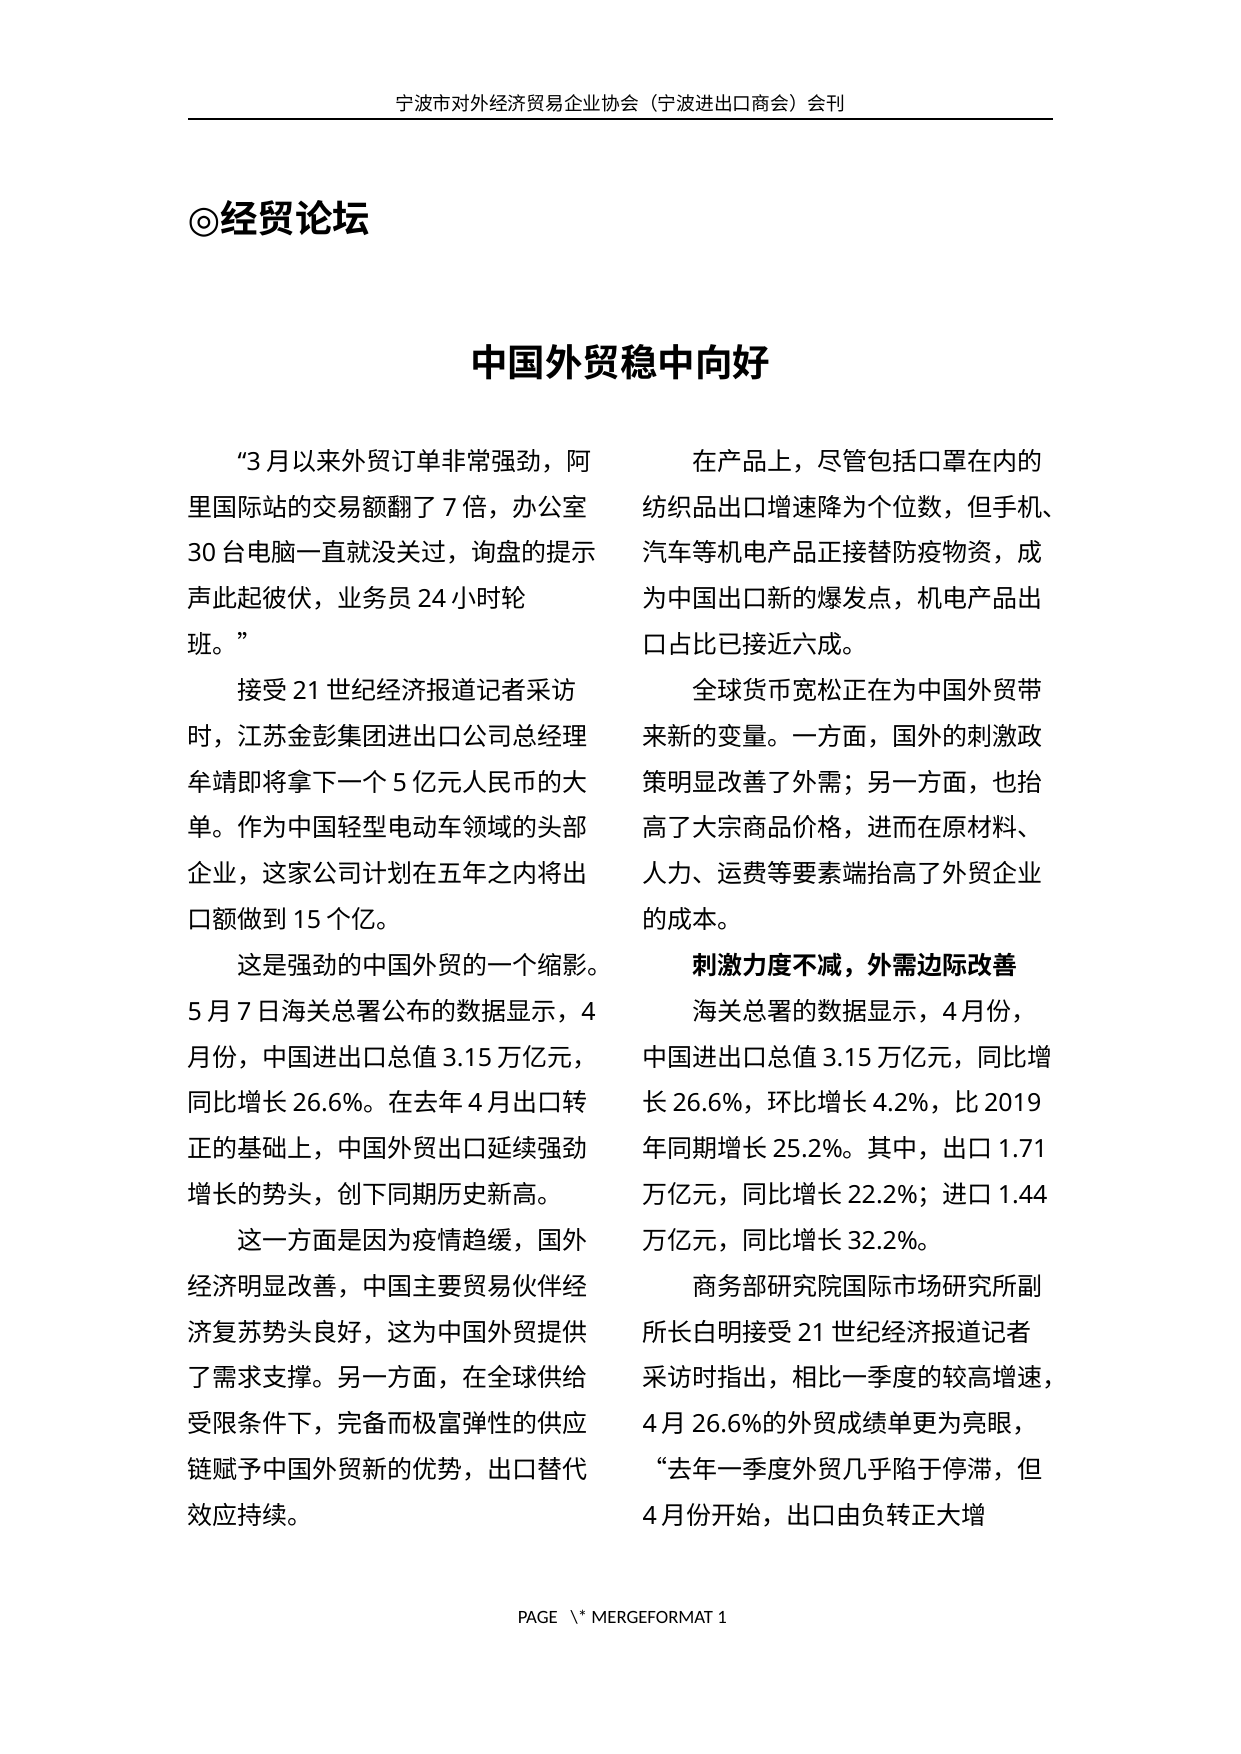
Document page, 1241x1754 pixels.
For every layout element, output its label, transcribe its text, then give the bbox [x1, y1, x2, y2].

text “3月以来外贸订单非常强劲，阿里国际站的交易额翻了7倍，办公室30台电脑一直就没关过，询盘的提示声此起彼伏，业务员24小时轮班。” [187, 433, 598, 663]
text 商务部研究院国际市场研究所副所长白明接受21世纪经济报道记者采访时指出，相比一季度的较高增速，4月26.6%的外贸成绩单更为亮眼，“去年一季度外贸几乎陷于停滞，但4月份开始，出口由负转正大增8.1%，而今年4月外贸是在较高基数上实现的高速增长。” [642, 1258, 1053, 1533]
text 中国外贸稳中向好 [187, 333, 1053, 388]
text 刺激力度不减，外需边际改善 [642, 938, 1053, 983]
text 全球货币宽松正在为中国外贸带来新的变量。一方面，国外的刺激政策明显改善了外需；另一方面，也抬高了大宗商品价格，进而在原材料、人力、运费等要素端抬高了外贸企业的成本。 [642, 663, 1053, 938]
text 海关总署的数据显示，4月份，中国进出口总值3.15万亿元，同比增长26.6%，环比增长4.2%，比2019年同期增长25.2%。其中，出口1.71万亿元，同比增长22.2%；进口1.44万亿元，同比增长32.2%。 [642, 983, 1053, 1258]
text 在产品上，尽管包括口罩在内的纺织品出口增速降为个位数，但手机、汽车等机电产品正接替防疫物资，成为中国出口新的爆发点，机电产品出口占比已接近六成。 [642, 433, 1053, 663]
text ◎经贸论坛 [187, 196, 598, 242]
text 这是强劲的中国外贸的一个缩影。5月7日海关总署公布的数据显示，4月份，中国进出口总值3.15万亿元，同比增长26.6%。在去年4月出口转正的基础上，中国外贸出口延续强劲增长的势头，创下同期历史新高。 [187, 938, 598, 1213]
text 这一方面是因为疫情趋缓，国外经济明显改善，中国主要贸易伙伴经济复苏势头良好，这为中国外贸提供了需求支撑。另一方面，在全球供给受限条件下，完备而极富弹性的供应链赋予中国外贸新的优势，出口替代效应持续。 [187, 1213, 598, 1533]
text 接受21世纪经济报道记者采访时，江苏金彭集团进出口公司总经理牟靖即将拿下一个5亿元人民币的大单。作为中国轻型电动车领域的头部企业，这家公司计划在五年之内将出口额做到15个亿。 [187, 663, 598, 938]
